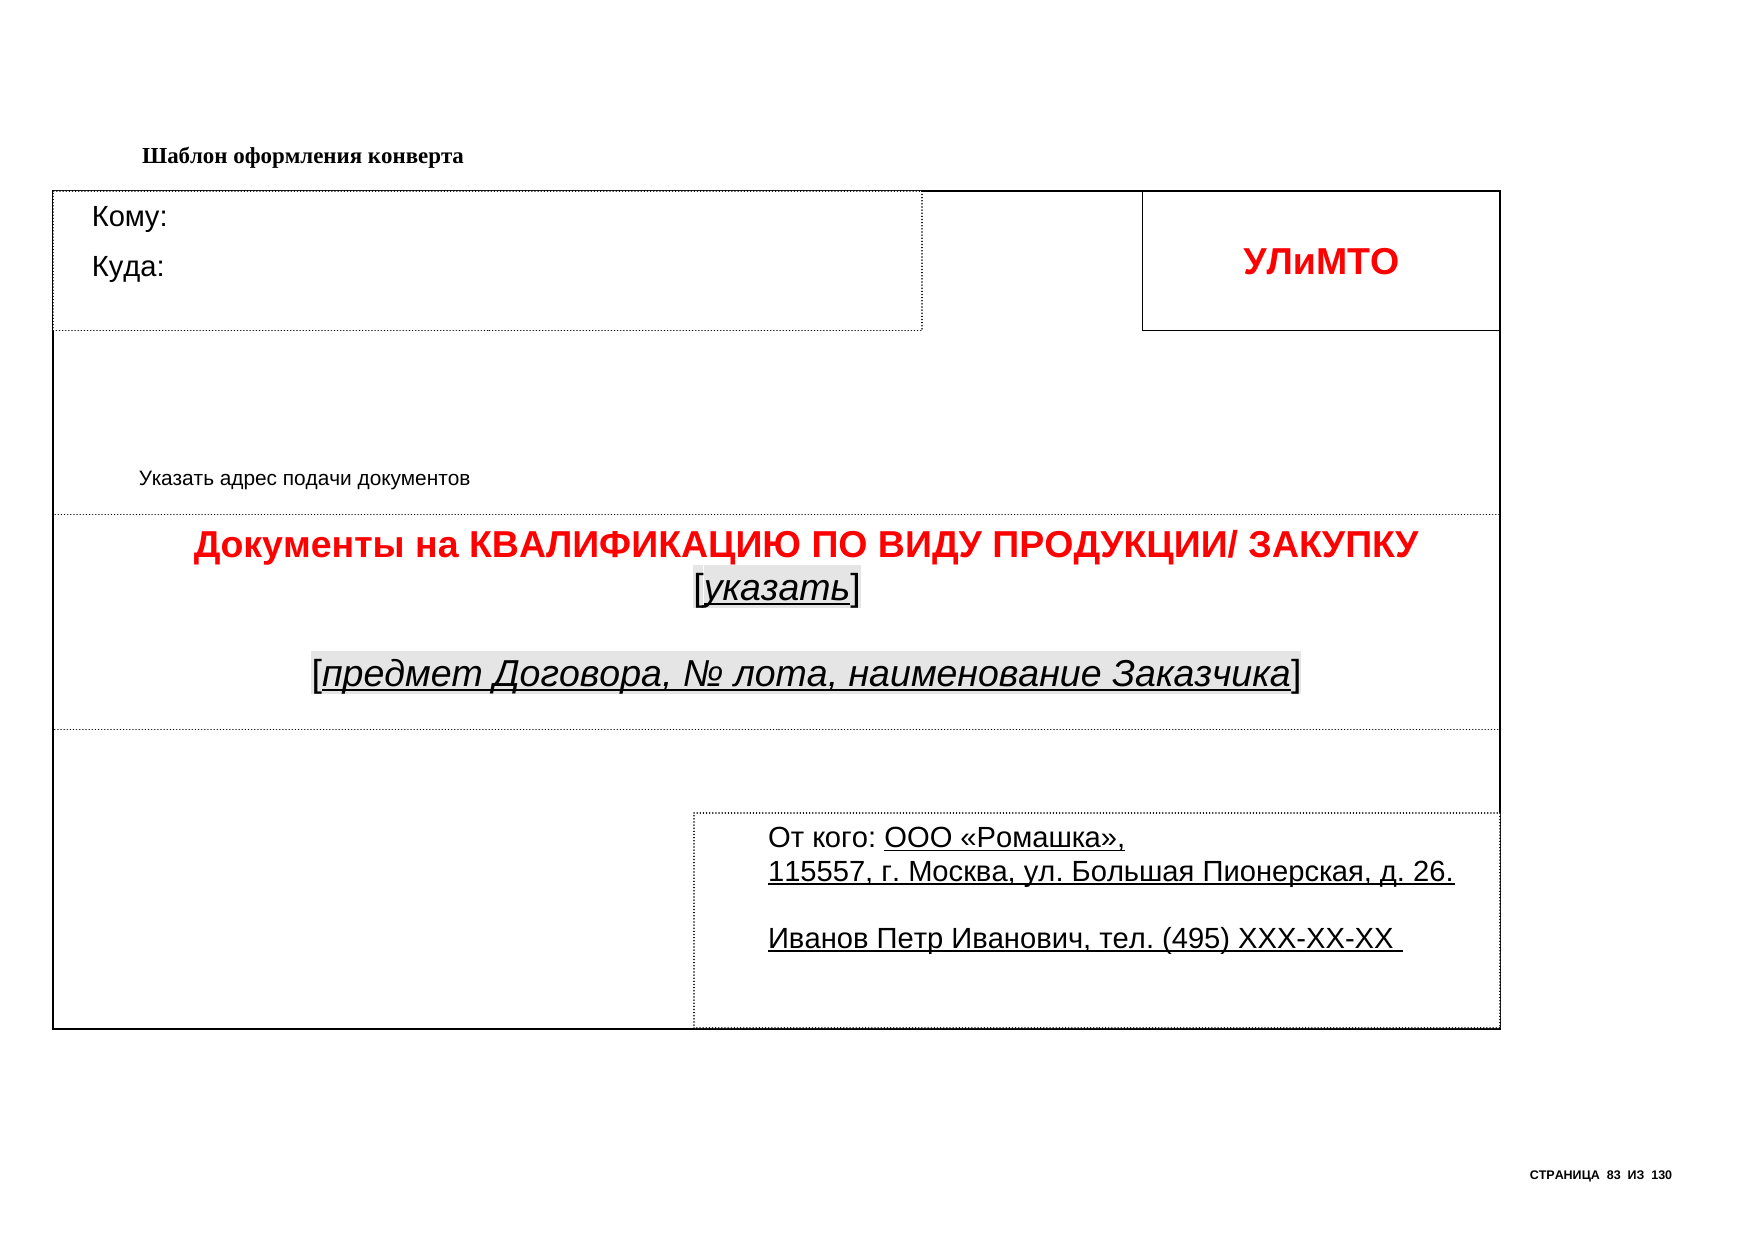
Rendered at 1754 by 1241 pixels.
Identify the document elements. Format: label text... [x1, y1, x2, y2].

text Шаблон оформления конверта [142, 142, 1695, 169]
